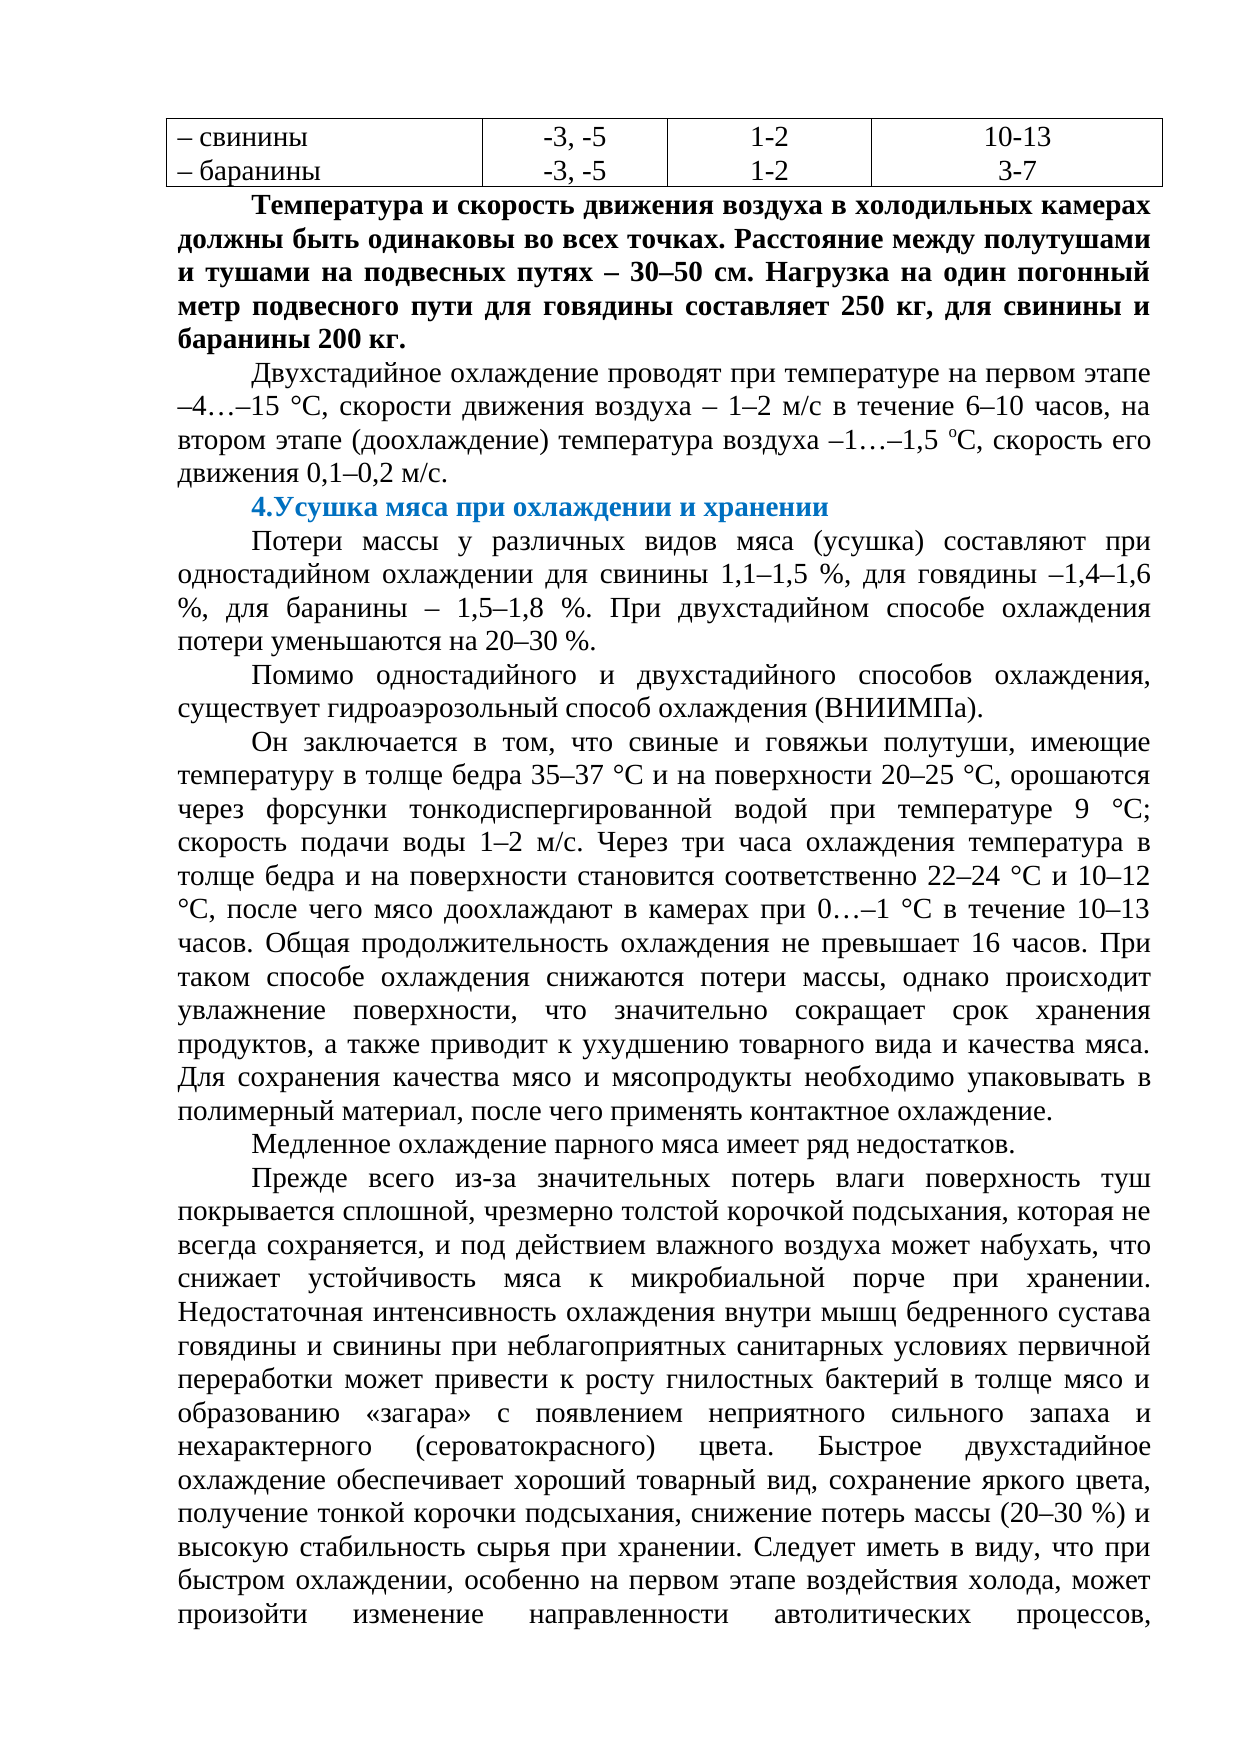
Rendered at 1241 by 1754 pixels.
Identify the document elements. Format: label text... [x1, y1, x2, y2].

table_cell 12-16 10-13 3-7 [872, 119, 1162, 186]
text 4.Усушка мяса при охлаждении и хранении [177, 489, 1152, 523]
text Потери массы у различных видов мяса (усушка) составляют при одностадийном охлаждении для свинины 1,1–1,5 %, для говядины –1,4–1,6 %, для баранины – 1,5–1,8 %. При двухстадийном способе охлаждения потери уменьшаются на 20–30 %. [177, 523, 1152, 657]
table_cell 1-2 1-2 1-2 [668, 119, 871, 186]
text Медленное охлаждение парного мяса имеет ряд недостатков. [177, 1126, 1152, 1160]
text Он заключается в том, что свиные и говяжьи полутуши, имеющие температуру в толще бедра 35–37 °С и на поверхности 20–25 °С, орошаются через форсунки тонкодиспергированной водой при температуре 9 °С; скорость подачи воды 1–2 м/с. Через три часа охлаждения температура в толще бедра и на поверхности становится соответственно 22–24 °С и 10–12 °С, после чего мясо доохлаждают в камерах при 0…–1 °С в течение 10–13 часов. Общая продолжительность охлаждения не превышает 16 часов. При таком способе охлаждения снижаются потери массы, однако происходит увлажнение поверхности, что значительно сокращает срок хранения продуктов, а также приводит к ухудшению товарного вида и качества мяса. Для сохранения качества мясо и мясопродукты необходимо упаковывать в полимерный материал, после чего применять контактное охлаждение. [177, 724, 1152, 1126]
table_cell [167, 119, 482, 186]
text Помимо одностадийного и двухстадийного способов охлаждения, существует гидроаэрозольный способ охлаждения (ВНИИМПа). [177, 657, 1152, 724]
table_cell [483, 119, 667, 186]
text Двухстадийное охлаждение проводят при температуре на первом этапе –4…–15 °С, скорости движения воздуха – 1–2 м/с в течение 6–10 часов, на втором этапе (доохлаждение) температура воздуха –1…–1,5 оС, скорость его движения 0,1–0,2 м/с. [177, 355, 1152, 489]
text Температура и скорость движения воздуха в холодильных камерах должны быть одинаковы во всех точках. Расстояние между полутушами и тушами на подвесных путях – 30–50 см. Нагрузка на один погонный метр подвесного пути для говядины составляет 250 кг, для свинины и баранины 200 кг. [177, 187, 1152, 355]
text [177, 1160, 1152, 1629]
